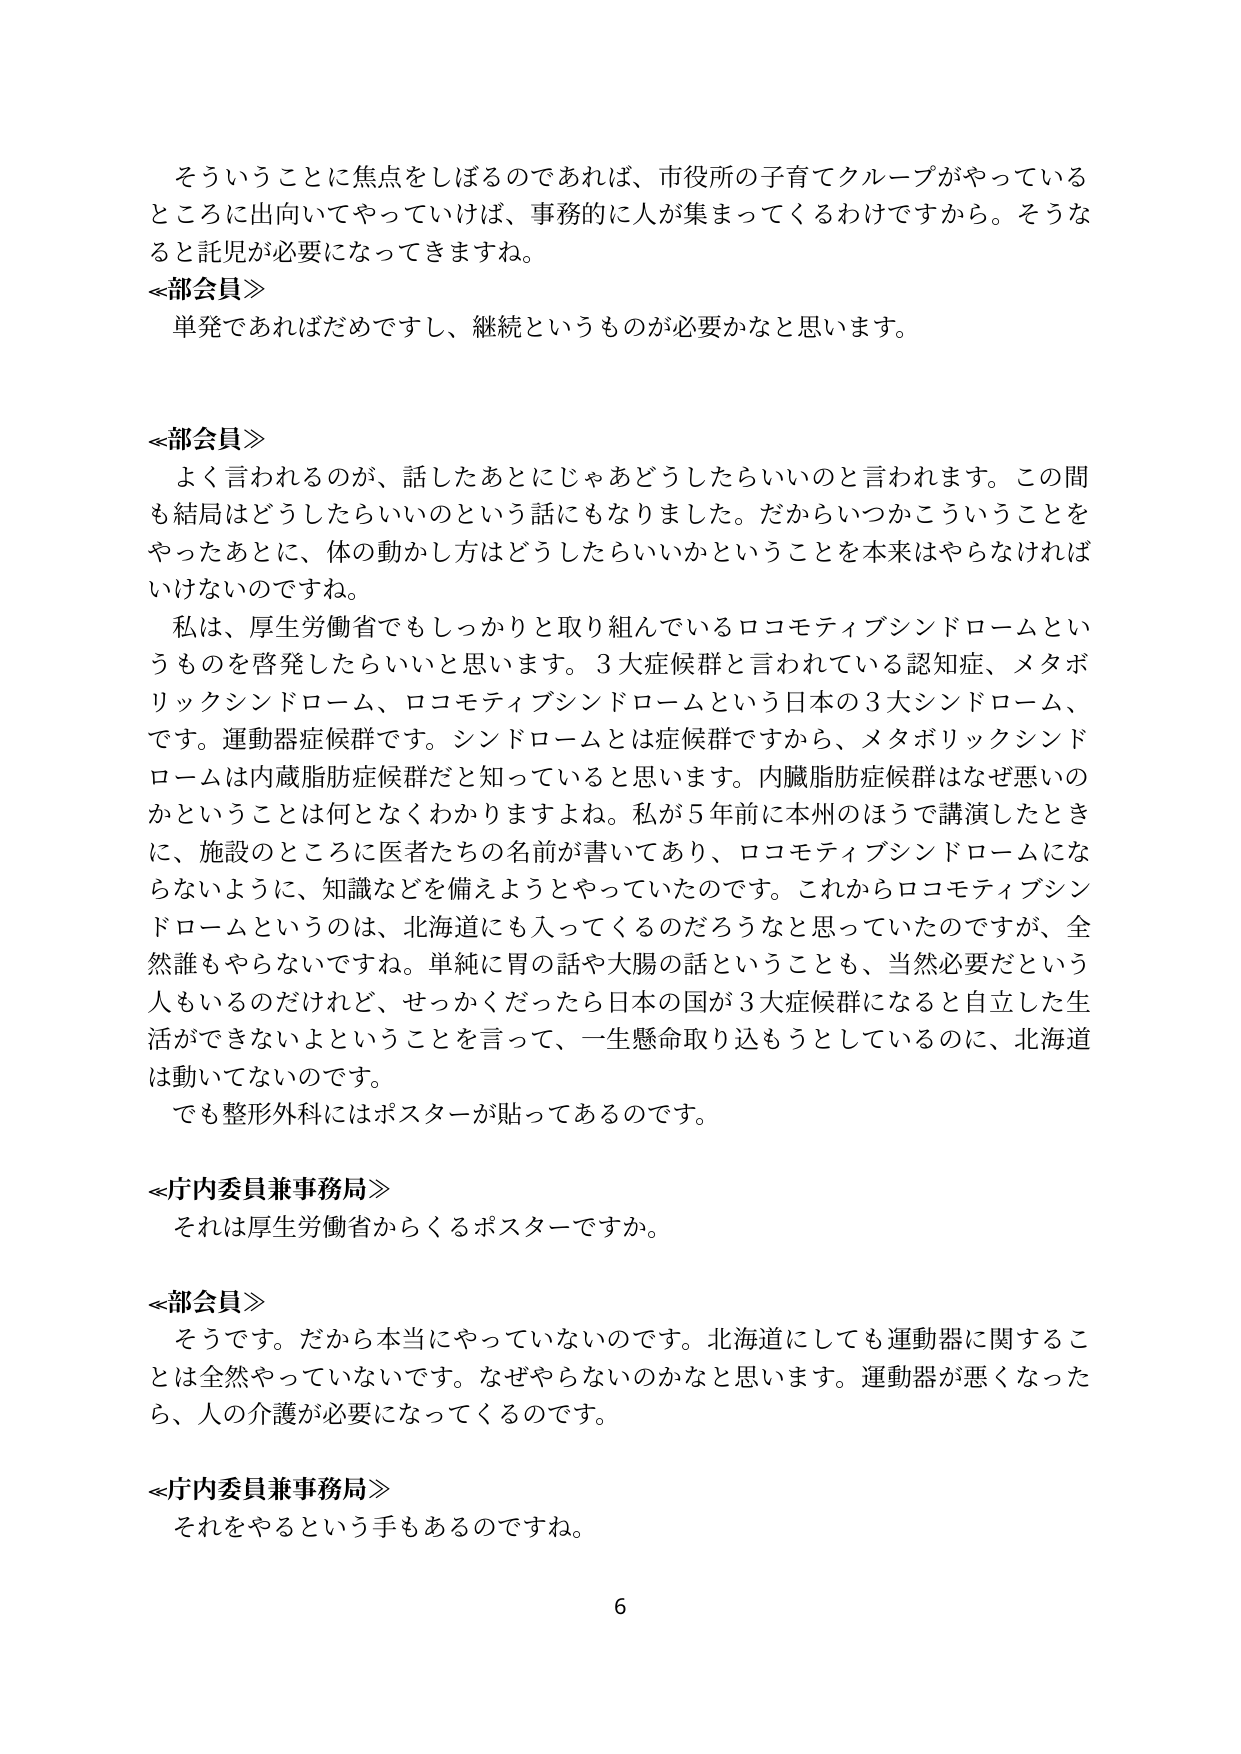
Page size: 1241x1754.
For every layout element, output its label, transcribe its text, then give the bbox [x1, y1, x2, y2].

text 単発であればだめですし、継続というものが必要かなと思います。 [148, 307, 1092, 344]
text でも整形外科にはポスターが貼ってあるのです。 [148, 1094, 1092, 1132]
text ≪庁内委員兼事務局≫ [148, 1169, 1092, 1207]
text そういうことに焦点をしぼるのであれば、市役所の子育てクループがやっているところに出向いてやっていけば、事務的に人が集まってくるわけですから。そうなると託児が必要になってきますね。 [148, 157, 1092, 269]
text ≪庁内委員兼事務局≫ [148, 1469, 1092, 1507]
text そうです。だから本当にやっていないのです。北海道にしても運動器に関することは全然やっていないです。なぜやらないのかなと思います。運動器が悪くなったら、人の介護が必要になってくるのです。 [148, 1319, 1092, 1432]
text 私は、厚生労働省でもしっかりと取り組んでいるロコモティブシンドロームというものを啓発したらいいと思います。３大症候群と言われている認知症、メタボリックシンドローム、ロコモティブシンドロームという日本の３大シンドローム、です。運動器症候群です。シンドロームとは症候群ですから、メタボリックシンドロームは内蔵脂肪症候群だと知っていると思います。内臓脂肪症候群はなぜ悪いのかということは何となくわかりますよね。私が５年前に本州のほうで講演したときに、施設のところに医者たちの名前が書いてあり、ロコモティブシンドロームにならないように、知識などを備えようとやっていたのです。これからロコモティブシンドロームというのは、北海道にも入ってくるのだろうなと思っていたのですが、全然誰もやらないですね。単純に胃の話や大腸の話ということも、当然必要だという人もいるのだけれど、せっかくだったら日本の国が３大症候群になると自立した生活ができないよということを言って、一生懸命取り込もうとしているのに、北海道は動いてないのです。 [148, 607, 1092, 1094]
text それをやるという手もあるのですね。 [148, 1507, 1092, 1544]
text それは厚生労働省からくるポスターですか。 [148, 1207, 1092, 1244]
text ≪部会員≫ [148, 1282, 1092, 1319]
text よく言われるのが、話したあとにじゃあどうしたらいいのと言われます。この間も結局はどうしたらいいのという話にもなりました。だからいつかこういうことをやったあとに、体の動かし方はどうしたらいいかということを本来はやらなければいけないのですね。 [148, 457, 1092, 607]
text ≪部会員≫ [148, 269, 1092, 307]
text ≪部会員≫ [148, 419, 1092, 457]
